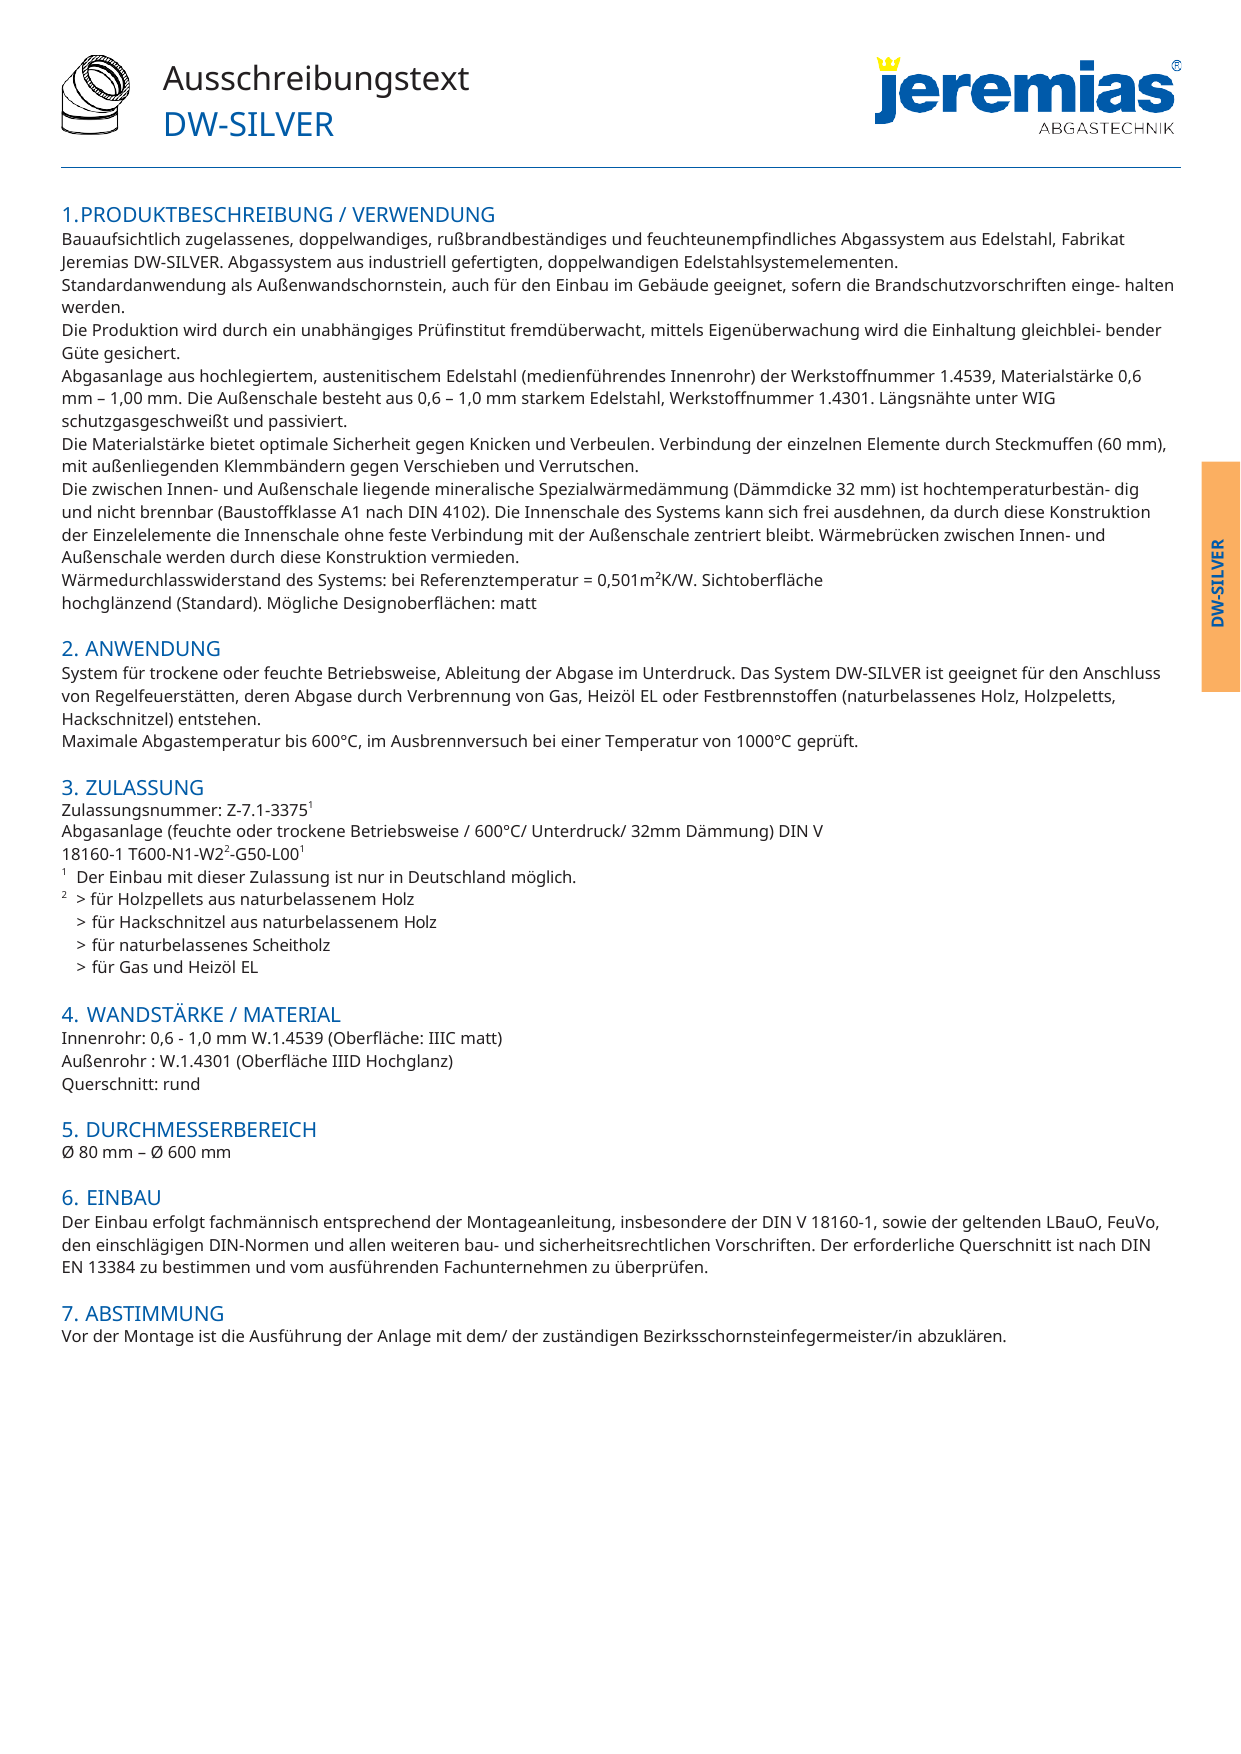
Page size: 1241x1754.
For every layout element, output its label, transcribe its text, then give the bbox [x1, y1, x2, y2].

subtitle WANDSTÄRKE / MATERIAL [61, 1002, 1192, 1027]
text Standardanwendung als Außenwandschornstein, auch für den Einbau im Gebäude geeignet, sofern die Brandschutzvorschriften einge- halten werden. [61, 273, 1192, 319]
text Innenrohr: 0,6 - 1,0 mm W.1.4539 (Oberfläche: IIIC matt) Außenrohr : W.1.4301 (Oberfläche IIID Hochglanz) Querschnitt: rund [61, 1027, 546, 1095]
text Bauaufsichtlich zugelassenes, doppelwandiges, rußbrandbeständiges und feuchteunempfindliches Abgassystem aus Edelstahl, Fabrikat Jeremias DW-SILVER. Abgassystem aus industriell gefertigten, doppelwandigen Edelstahlsystemelementen. [61, 228, 1192, 273]
subtitle PRODUKTBESCHREIBUNG / VERWENDUNG [61, 203, 1192, 228]
text 2 > für Holzpellets aus naturbelassenem Holz [61, 888, 1192, 911]
picture [875, 57, 1182, 134]
text Die Materialstärke bietet optimale Sicherheit gegen Knicken und Verbeulen. Verbindung der einzelnen Elemente durch Steckmuffen (60 mm), mit außenliegenden Klemmbändern gegen Verschieben und Verrutschen. [61, 432, 1192, 478]
text Die zwischen Innen- und Außenschale liegende mineralische Spezialwärmedämmung (Dämmdicke 32 mm) ist hochtemperaturbestän- dig und nicht brennbar (Baustoffklasse A1 nach DIN 4102). Die Innenschale des Systems kann sich frei ausdehnen, da durch diese Konstruktion der Einzelelemente die Innenschale ohne feste Verbindung mit der Außenschale zentriert bleibt. Wärmebrücken zwischen Innen- und Außenschale werden durch diese Konstruktion vermieden. [61, 478, 1171, 568]
subtitle EINBAU [61, 1186, 1192, 1211]
text System für trockene oder feuchte Betriebsweise, Ableitung der Abgase im Unterdruck. Das System DW-SILVER ist geeignet für den Anschluss von Regelfeuerstätten, deren Abgase durch Verbrennung von Gas, Heizöl EL oder Festbrennstoffen (naturbelassenes Holz, Holzpeletts, Hackschnitzel) entstehen. [61, 662, 1192, 730]
list für naturbelassenes Scheitholz [76, 933, 1192, 956]
text Abgasanlage (feuchte oder trockene Betriebsweise / 600°C/ Unterdruck/ 32mm Dämmung) DIN V 18160-1 T600-N1-W22-G50-L001 [61, 820, 849, 865]
text Ø 80 mm – Ø 600 mm [61, 1143, 1192, 1162]
subtitle DW-SILVER [163, 101, 1192, 146]
picture [61, 55, 130, 135]
text Wärmedurchlasswiderstand des Systems: bei Referenztemperatur = 0,501m²K/W. Sichtoberfläche hochglänzend (Standard). Mögliche Designoberflächen: matt [61, 568, 849, 614]
subtitle ANWENDUNG [61, 637, 1192, 662]
list für Gas und Heizöl EL [76, 956, 1192, 979]
text Der Einbau erfolgt fachmännisch entsprechend der Montageanleitung, insbesondere der DIN V 18160-1, sowie der geltenden LBauO, FeuVo, den einschlägigen DIN-Normen und allen weiteren bau- und sicherheitsrechtlichen Vorschriften. Der erforderliche Querschnitt ist nach DIN EN 13384 zu bestimmen und vom ausführenden Fachunternehmen zu überprüfen. [61, 1211, 1167, 1279]
subtitle DURCHMESSERBEREICH [61, 1118, 1192, 1143]
subtitle ZULASSUNG [61, 776, 1192, 800]
subtitle ABSTIMMUNG [61, 1302, 1192, 1326]
text Die Produktion wird durch ein unabhängiges Prüfinstitut fremdüberwacht, mittels Eigenüberwachung wird die Einhaltung gleichblei- bender Güte gesichert. [61, 319, 1192, 364]
list für Hackschnitzel aus naturbelassenem Holz [76, 911, 1192, 933]
text Zulassungsnummer: Z-7.1-33751 [61, 800, 1192, 820]
text Abgasanlage aus hochlegiertem, austenitischem Edelstahl (medienführendes Innenrohr) der Werkstoffnummer 1.4539, Materialstärke 0,6 mm – 1,00 mm. Die Außenschale besteht aus 0,6 – 1,0 mm starkem Edelstahl, Werkstoffnummer 1.4301. Längsnähte unter WIG schutzgasgeschweißt und passiviert. [61, 364, 1171, 432]
text 1 Der Einbau mit dieser Zulassung ist nur in Deutschland möglich. [61, 865, 1192, 888]
text Maximale Abgastemperatur bis 600°C, im Ausbrennversuch bei einer Temperatur von 1000°C geprüft. [61, 730, 1192, 752]
text Vor der Montage ist die Ausführung der Anlage mit dem/ der zuständigen Bezirksschornsteinfegermeister/in abzuklären. [61, 1326, 1192, 1346]
text Ausschreibungstext [163, 55, 1192, 101]
